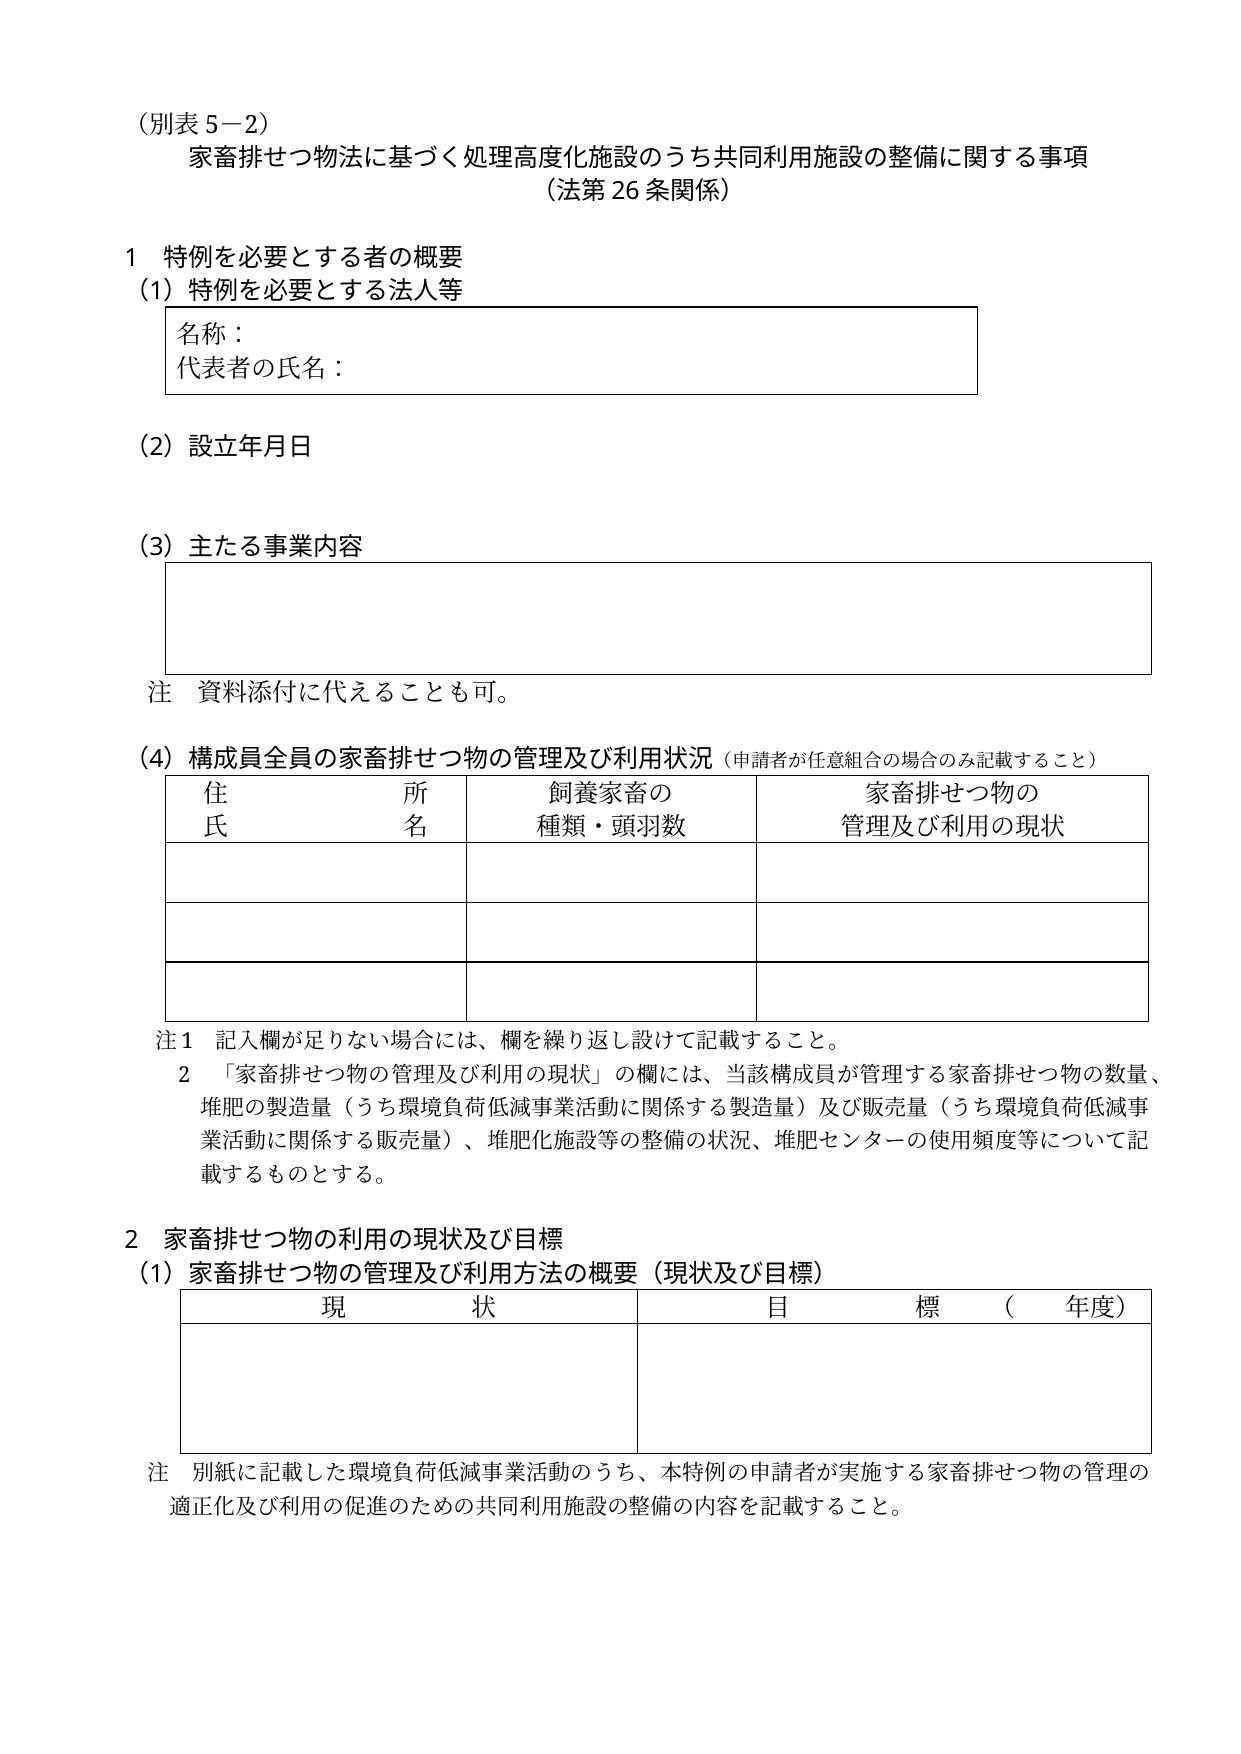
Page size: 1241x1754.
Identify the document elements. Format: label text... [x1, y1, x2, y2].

text 家畜排せつ物法に基づく処理高度化施設のうち共同利用施設の整備に関する事項 [124, 140, 1152, 173]
table_header 飼養家畜の 種類・頭羽数 [467, 776, 756, 842]
table_cell [467, 843, 756, 902]
text （2）設立年月日 [124, 428, 1152, 462]
table_cell [166, 843, 466, 902]
table_cell [467, 963, 756, 1021]
text 2 「家畜排せつ物の管理及び利用の現状」の欄には、当該構成員が管理する家畜排せつ物の数量、堆肥の製造量（うち環境負荷低減事業活動に関係する製造量）及び販売量（うち環境負荷低減事業活動に関係する販売量）、堆肥化施設等の整備の状況、堆肥センターの使用頻度等について記載するものとする。 [178, 1055, 1152, 1189]
table_header 住 所 氏 名 [166, 776, 466, 842]
text 2 家畜排せつ物の利用の現状及び目標 [124, 1222, 1152, 1255]
table_header 家畜排せつ物の 管理及び利用の現状 [757, 776, 1148, 842]
text 注1 記入欄が足りない場合には、欄を繰り返し設けて記載すること。 [155, 1022, 1152, 1055]
text （4）構成員全員の家畜排せつ物の管理及び利用状況（申請者が任意組合の場合のみ記載すること） [124, 741, 1152, 774]
table_header 目 標 （ 年度） [638, 1290, 1151, 1323]
table_cell [638, 1324, 1151, 1453]
table_cell [467, 903, 756, 961]
text （別表5－2） [124, 106, 1152, 140]
table_cell [166, 903, 466, 961]
text 注 別紙に記載した環境負荷低減事業活動のうち、本特例の申請者が実施する家畜排せつ物の管理の適正化及び利用の促進のための共同利用施設の整備の内容を記載すること。 [147, 1454, 1152, 1521]
text （1）家畜排せつ物の管理及び利用方法の概要（現状及び目標） [124, 1255, 1152, 1289]
table_header [166, 563, 1151, 673]
table_header 現 状 [181, 1290, 637, 1323]
text （法第26条関係） [124, 173, 1152, 206]
table_cell [757, 903, 1148, 961]
table_cell [757, 843, 1148, 902]
table_header 名称： 代表者の氏名： [166, 308, 977, 394]
text （3）主たる事業内容 [124, 528, 1152, 562]
table_cell [166, 963, 466, 1021]
text 注 資料添付に代えることも可。 [147, 674, 1152, 708]
text （1）特例を必要とする法人等 [124, 273, 1152, 306]
text 1 特例を必要とする者の概要 [124, 240, 1152, 273]
table_cell [757, 963, 1148, 1021]
table_cell [181, 1324, 637, 1453]
